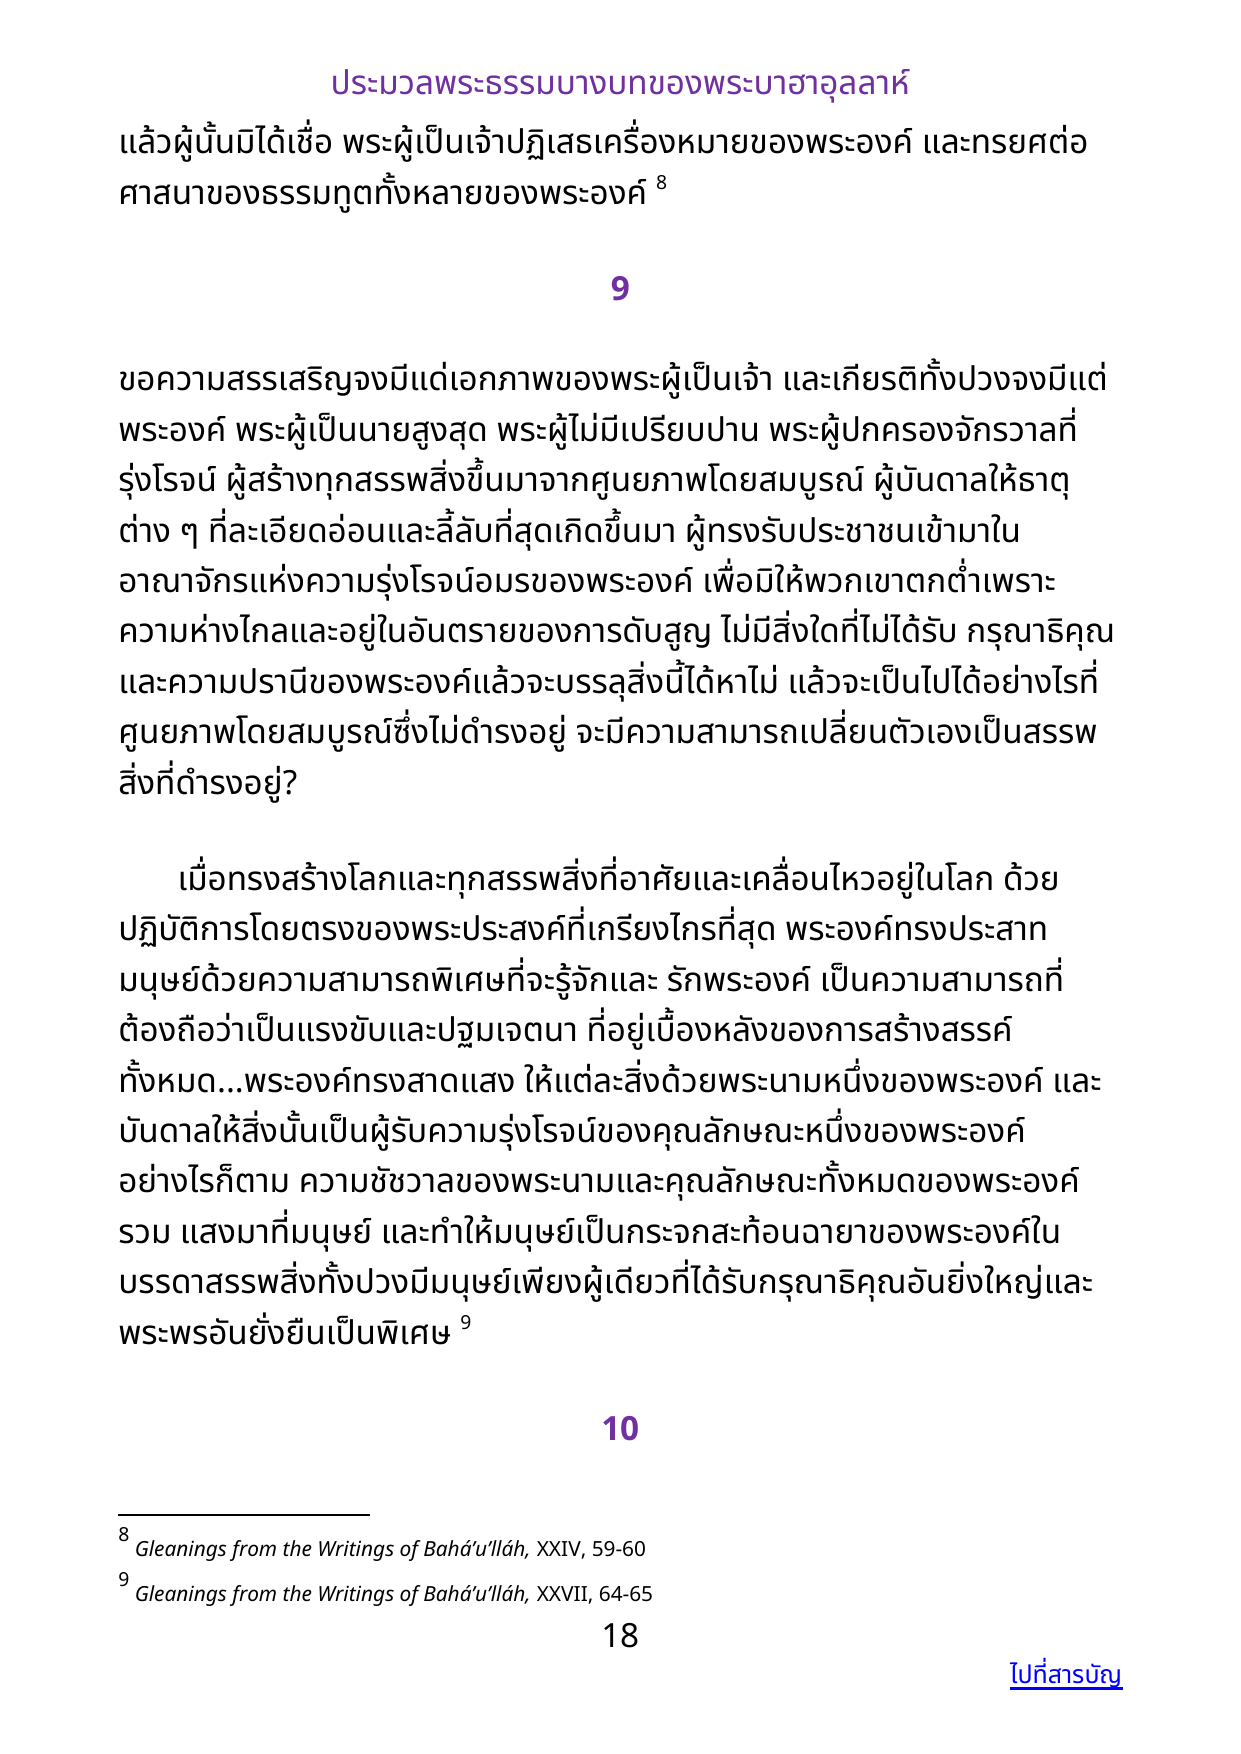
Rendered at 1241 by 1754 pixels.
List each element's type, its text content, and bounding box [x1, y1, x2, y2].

text เมื่อทรงสร้างโลกและทุกสรรพสิ่งที่อาศัยและเคลื่อนไหวอยู่ในโลก ด้วยปฏิบัติการโดยตรงของพระประสงค์ที่เกรียงไกรที่สุด พระองค์ทรงประสาทมนุษย์ด้วยความสามารถพิเศษที่จะรู้จักและ รักพระองค์ เป็นความสามารถที่ต้องถือว่าเป็นแรงขับและปฐมเจตนา ที่อยู่เบื้องหลังของการสร้างสรรค์ทั้งหมด...พระองค์ทรงสาดแสง ให้แต่ละสิ่งด้วยพระนามหนึ่งของพระองค์ และบันดาลให้สิ่งนั้นเป็นผู้รับความรุ่งโรจน์ของคุณลักษณะหนึ่งของพระองค์ อย่างไรก็ตาม ความชัชวาลของพระนามและคุณลักษณะทั้งหมดของพระองค์รวม แสงมาที่มนุษย์ และทำให้มนุษย์เป็นกระจกสะท้อนฉายาของพระองค์ในบรรดาสรรพสิ่งทั้งปวงมีมนุษย์เพียงผู้เดียวที่ได้รับกรุณาธิคุณอันยิ่งใหญ่และพระพรอันยั่งยืนเป็นพิเศษ [118, 855, 1122, 1359]
text ขอความสรรเสริญจงมีแด่เอกภาพของพระผู้เป็นเจ้า และเกียรติทั้งปวงจงมีแต่พระองค์ พระผู้เป็นนายสูงสุด พระผู้ไม่มีเปรียบปาน พระผู้ปกครองจักรวาลที่รุ่งโรจน์ ผู้สร้างทุกสรรพสิ่งขึ้นมาจากศูนยภาพโดยสมบูรณ์ ผู้บันดาลให้ธาตุต่าง ๆ ที่ละเอียดอ่อนและลี้ลับที่สุดเกิดขึ้นมา ผู้ทรงรับประชาชนเข้ามาในอาณาจักรแห่งความรุ่งโรจน์อมรของพระองค์ เพื่อมิให้พวกเขาตกต่ำเพราะความห่างไกลและอยู่ในอันตรายของการดับสูญ ไม่มีสิ่งใดที่ไม่ได้รับ กรุณาธิคุณและความปรานีของพระองค์แล้วจะบรรลุสิ่งนี้ได้หาไม่ แล้วจะเป็นไปได้อย่างไรที่ศูนยภาพโดยสมบูรณ์ซึ่งไม่ดำรงอยู่ จะมีความสามารถเปลี่ยนตัวเองเป็นสรรพสิ่งที่ดำรงอยู่? [118, 355, 1122, 809]
text 9 [118, 264, 1122, 310]
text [118, 118, 1122, 219]
text 10 [118, 1405, 1122, 1450]
